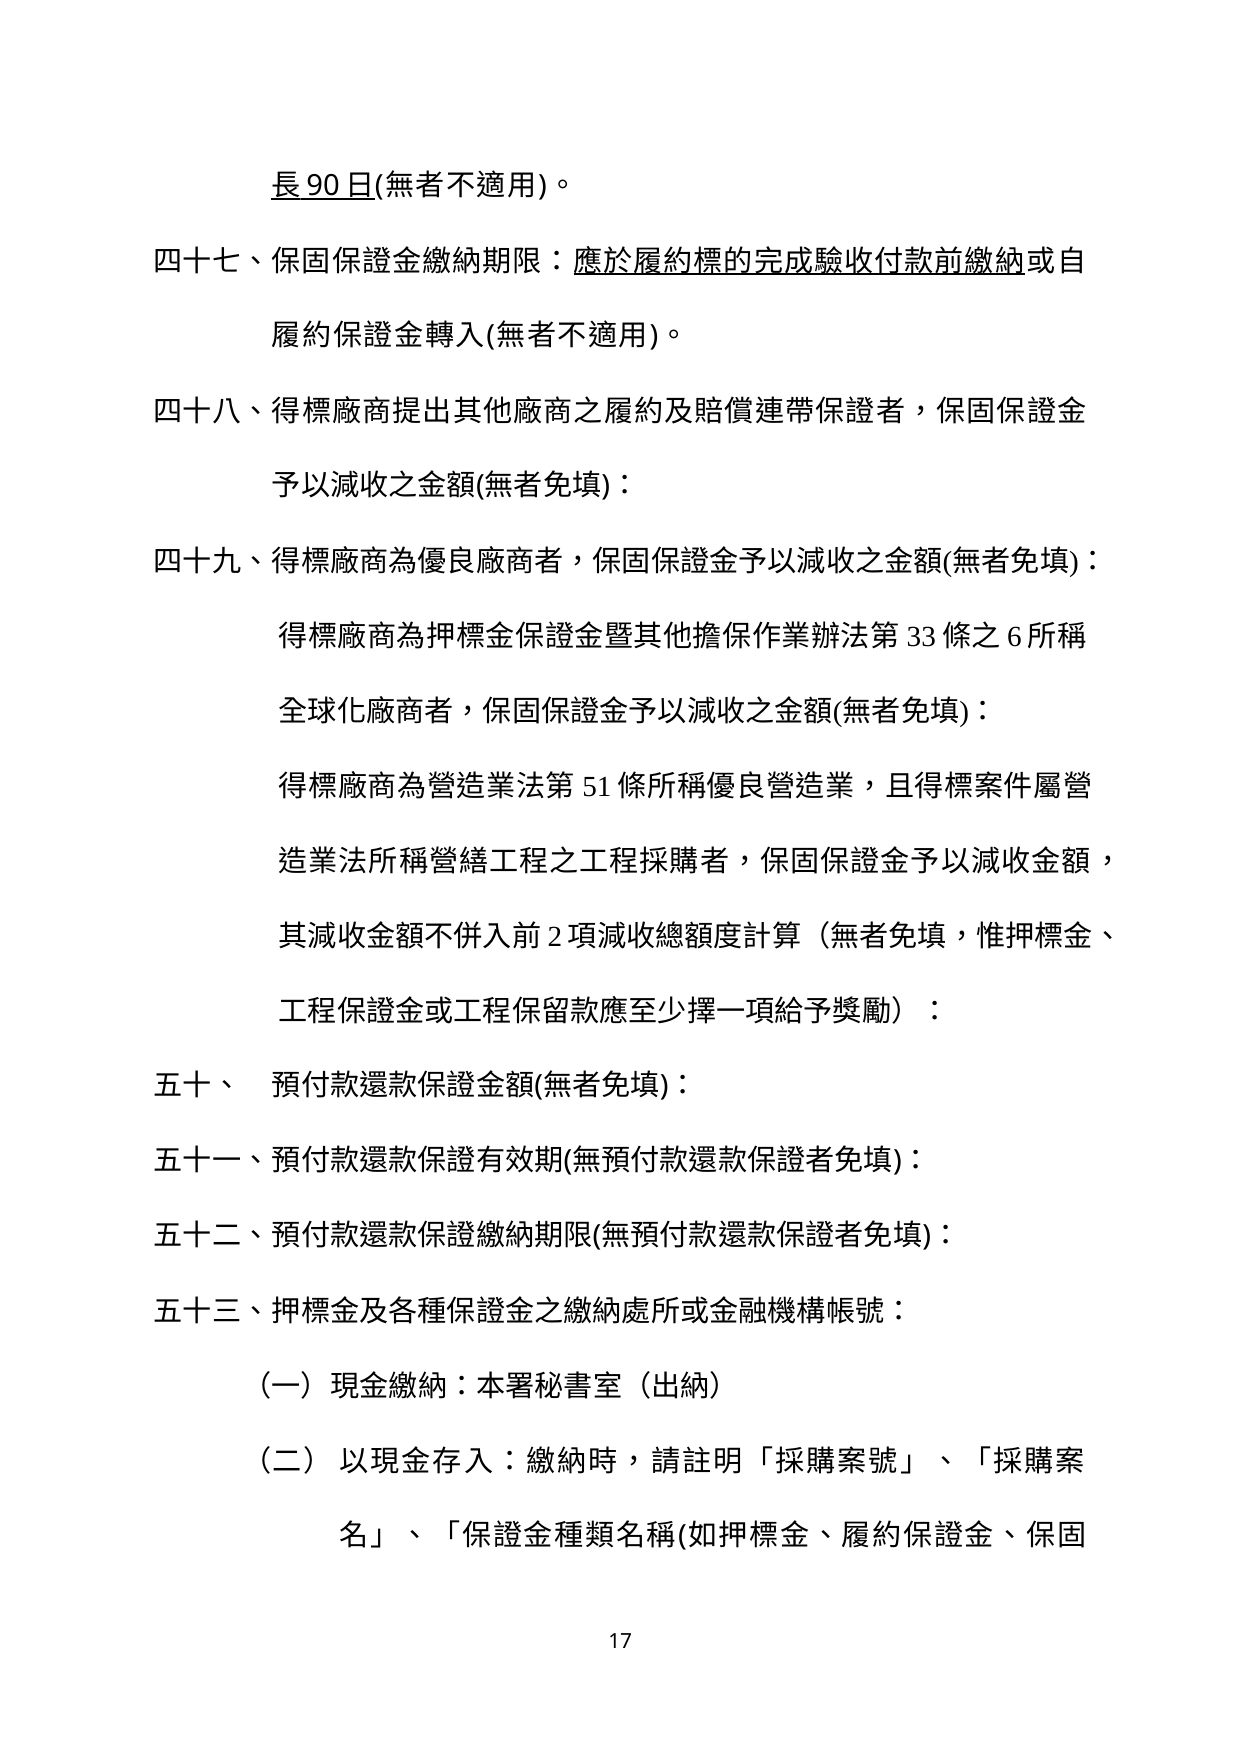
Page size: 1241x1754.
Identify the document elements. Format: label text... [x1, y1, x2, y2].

list 預付款還款保證金額(無者免填)： [153, 1046, 1087, 1121]
list 現金繳納：本署秘書室（出納） [242, 1346, 1087, 1421]
text 得標廠商為押標金保證金暨其他擔保作業辦法第33條之6所稱全球化廠商者，保固保證金予以減收之金額(無者免填)： [278, 596, 1087, 746]
list 得標廠商提出其他廠商之履約及賠償連帶保證者，保固保證金予以減收之金額(無者免填)： [153, 371, 1087, 521]
list 保固保證金繳納期限：應於履約標的完成驗收付款前繳納或自履約保證金轉入(無者不適用)。 [153, 221, 1087, 371]
text 長90日(無者不適用)。 [213, 146, 1087, 221]
text 得標廠商為營造業法第51條所稱優良營造業，且得標案件屬營造業法所稱營繕工程之工程採購者，保固保證金予以減收金額，其減收金額不併入前2項減收總額度計算（無者免填，惟押標金、工程保證金或工程保留款應至少擇一項給予獎勵）： [278, 746, 1093, 1046]
list 預付款還款保證有效期(無預付款還款保證者免填)： [153, 1121, 1087, 1196]
list 預付款還款保證繳納期限(無預付款還款保證者免填)： [153, 1196, 1087, 1271]
list 押標金及各種保證金之繳納處所或金融機構帳號： [153, 1271, 1087, 1346]
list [242, 1421, 1087, 1571]
list 得標廠商為優良廠商者，保固保證金予以減收之金額(無者免填)： [153, 521, 1087, 596]
